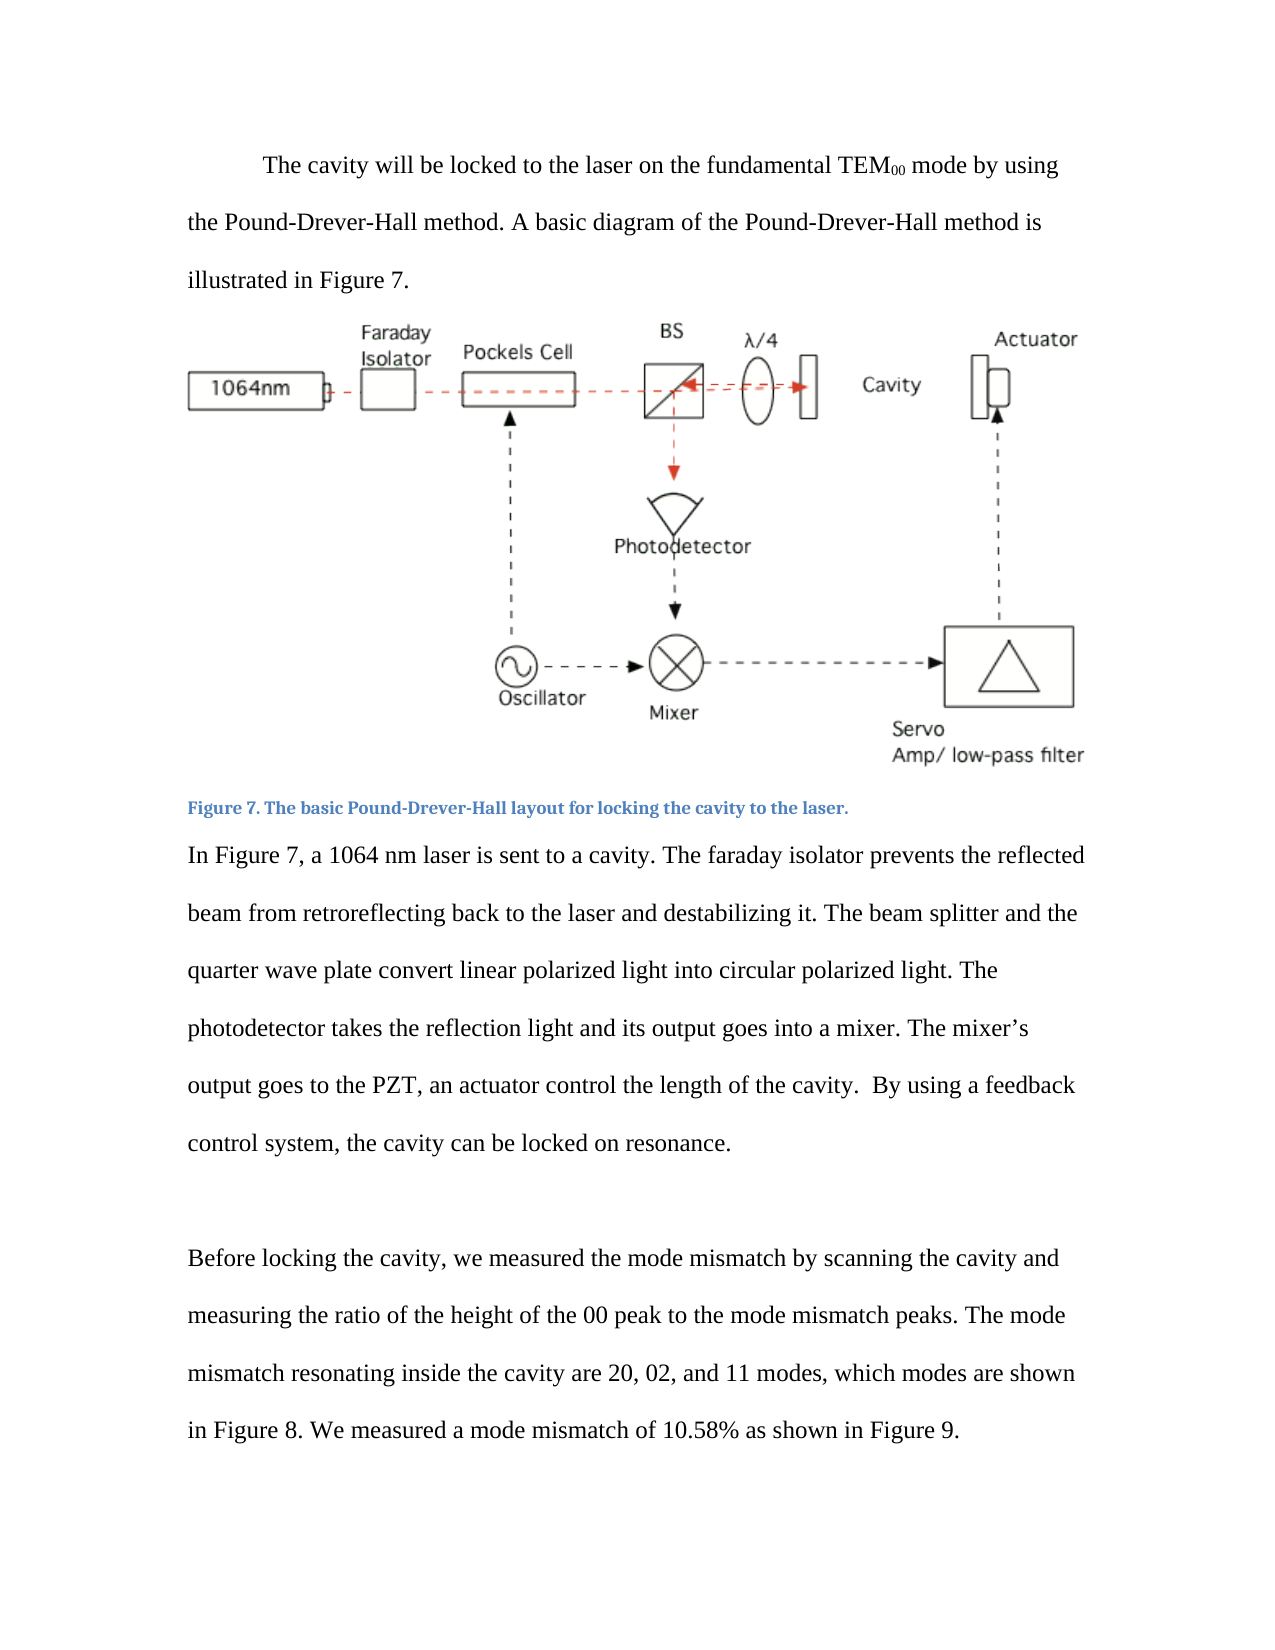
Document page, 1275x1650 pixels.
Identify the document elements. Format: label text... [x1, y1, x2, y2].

text Before locking the cavity, we measured the mode mismatch by scanning the cavity and measuring the ratio of the height of the 00 peak to the mode mismatch peaks. The mode mismatch resonating inside the cavity are 20, 02, and 11 modes, which modes are shown in Figure 8. We measured a mode mismatch of 10.58% as shown in Figure 9. [187, 1243, 1087, 1444]
text In Figure 7, a 1064 nm laser is sent to a cavity. The faraday isolator prevents the reflected beam from retroreflecting back to the laser and destabilizing it. The beam splitter and the quarter wave plate convert linear polarized light into circular polarized light. The photodetector takes the reflection light and its output goes into a mixer. The mixer’s output goes to the PZT, an actuator control the length of the cavity. By using a feedback control system, the cavity can be locked on resonance. [187, 840, 1087, 1156]
text The cavity will be locked to the laser on the fundamental TEM00 mode by using the Pound-Drever-Hall method. A basic diagram of the Pound-Drever-Hall method is illustrated in Figure 7. [187, 150, 1087, 294]
picture [187, 322, 1088, 769]
text Figure 7. The basic Pound-Drever-Hall layout for locking the cavity to the laser. [187, 798, 1087, 819]
